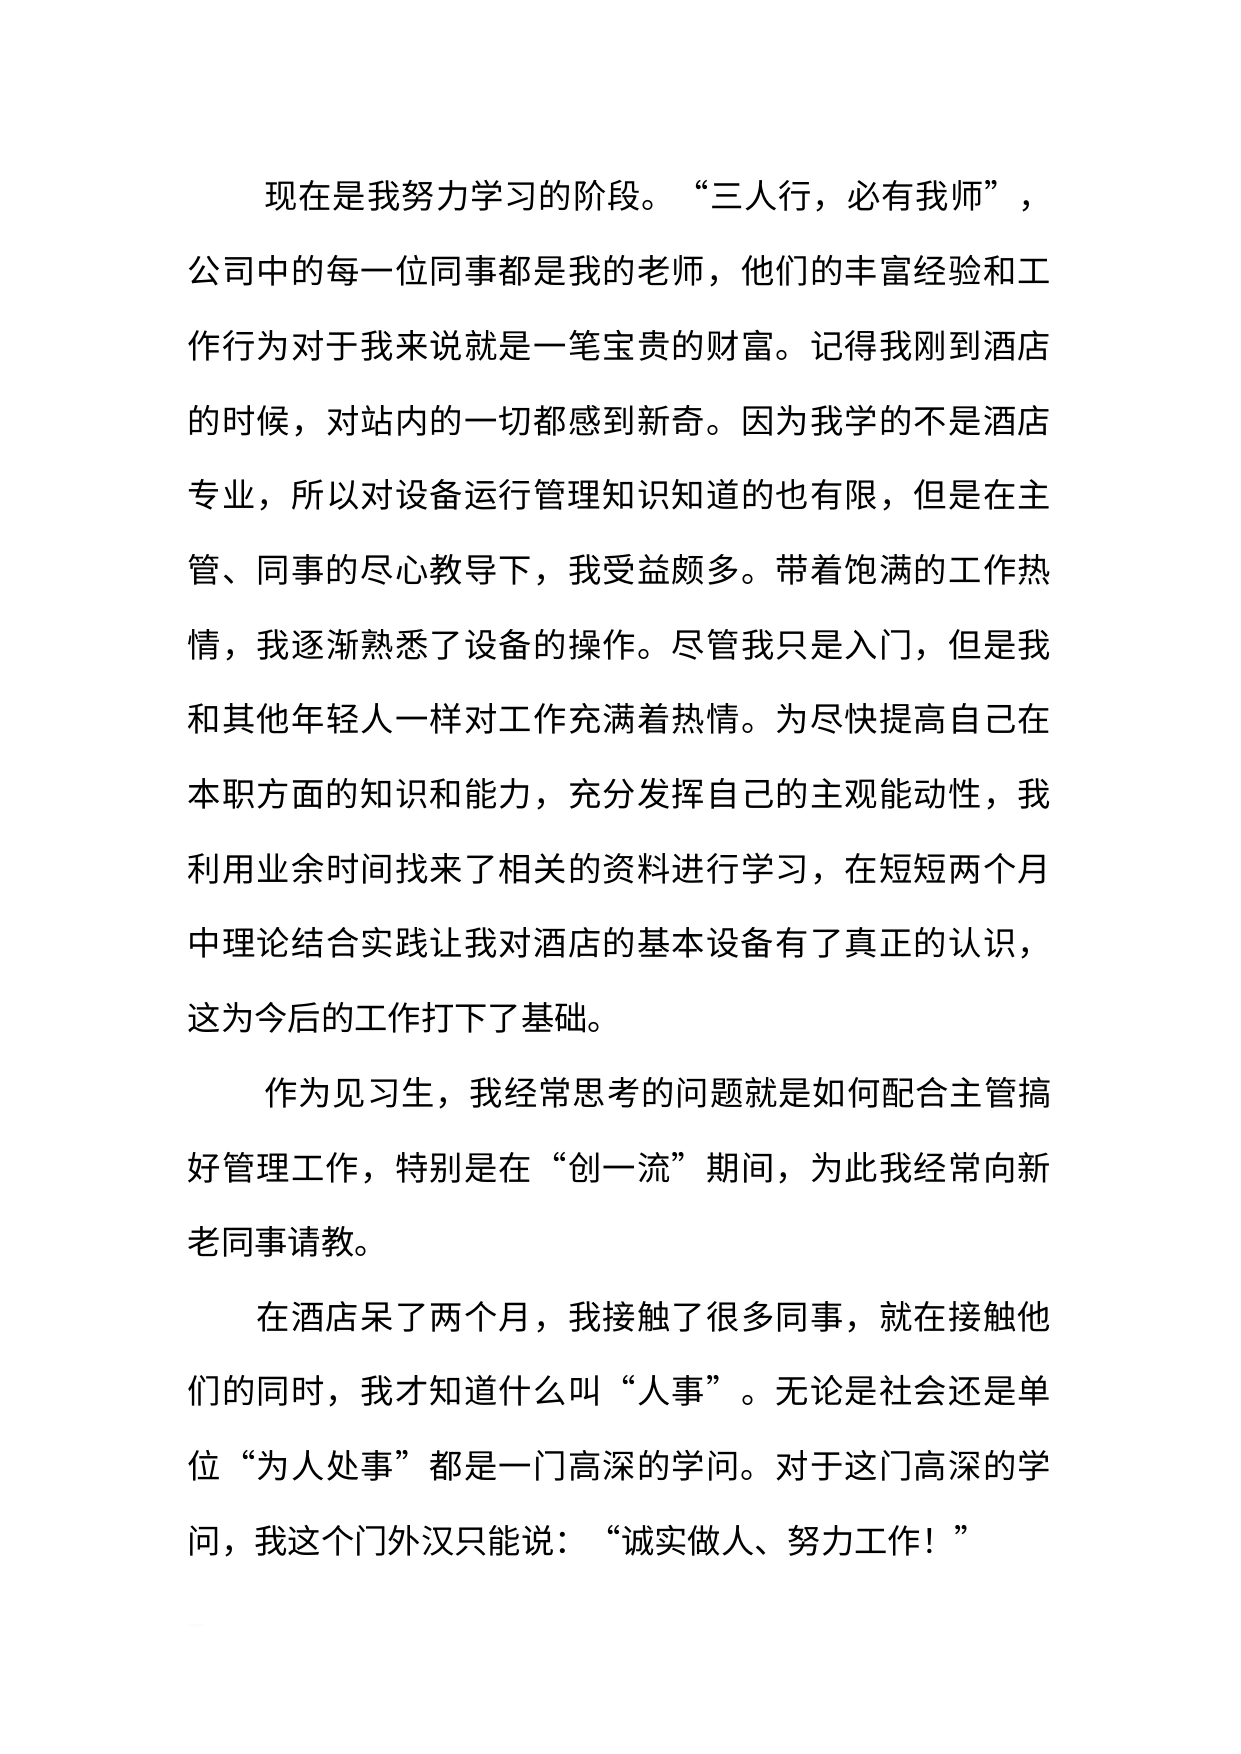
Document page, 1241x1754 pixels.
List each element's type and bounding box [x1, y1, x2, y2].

text [187, 162, 1053, 1571]
